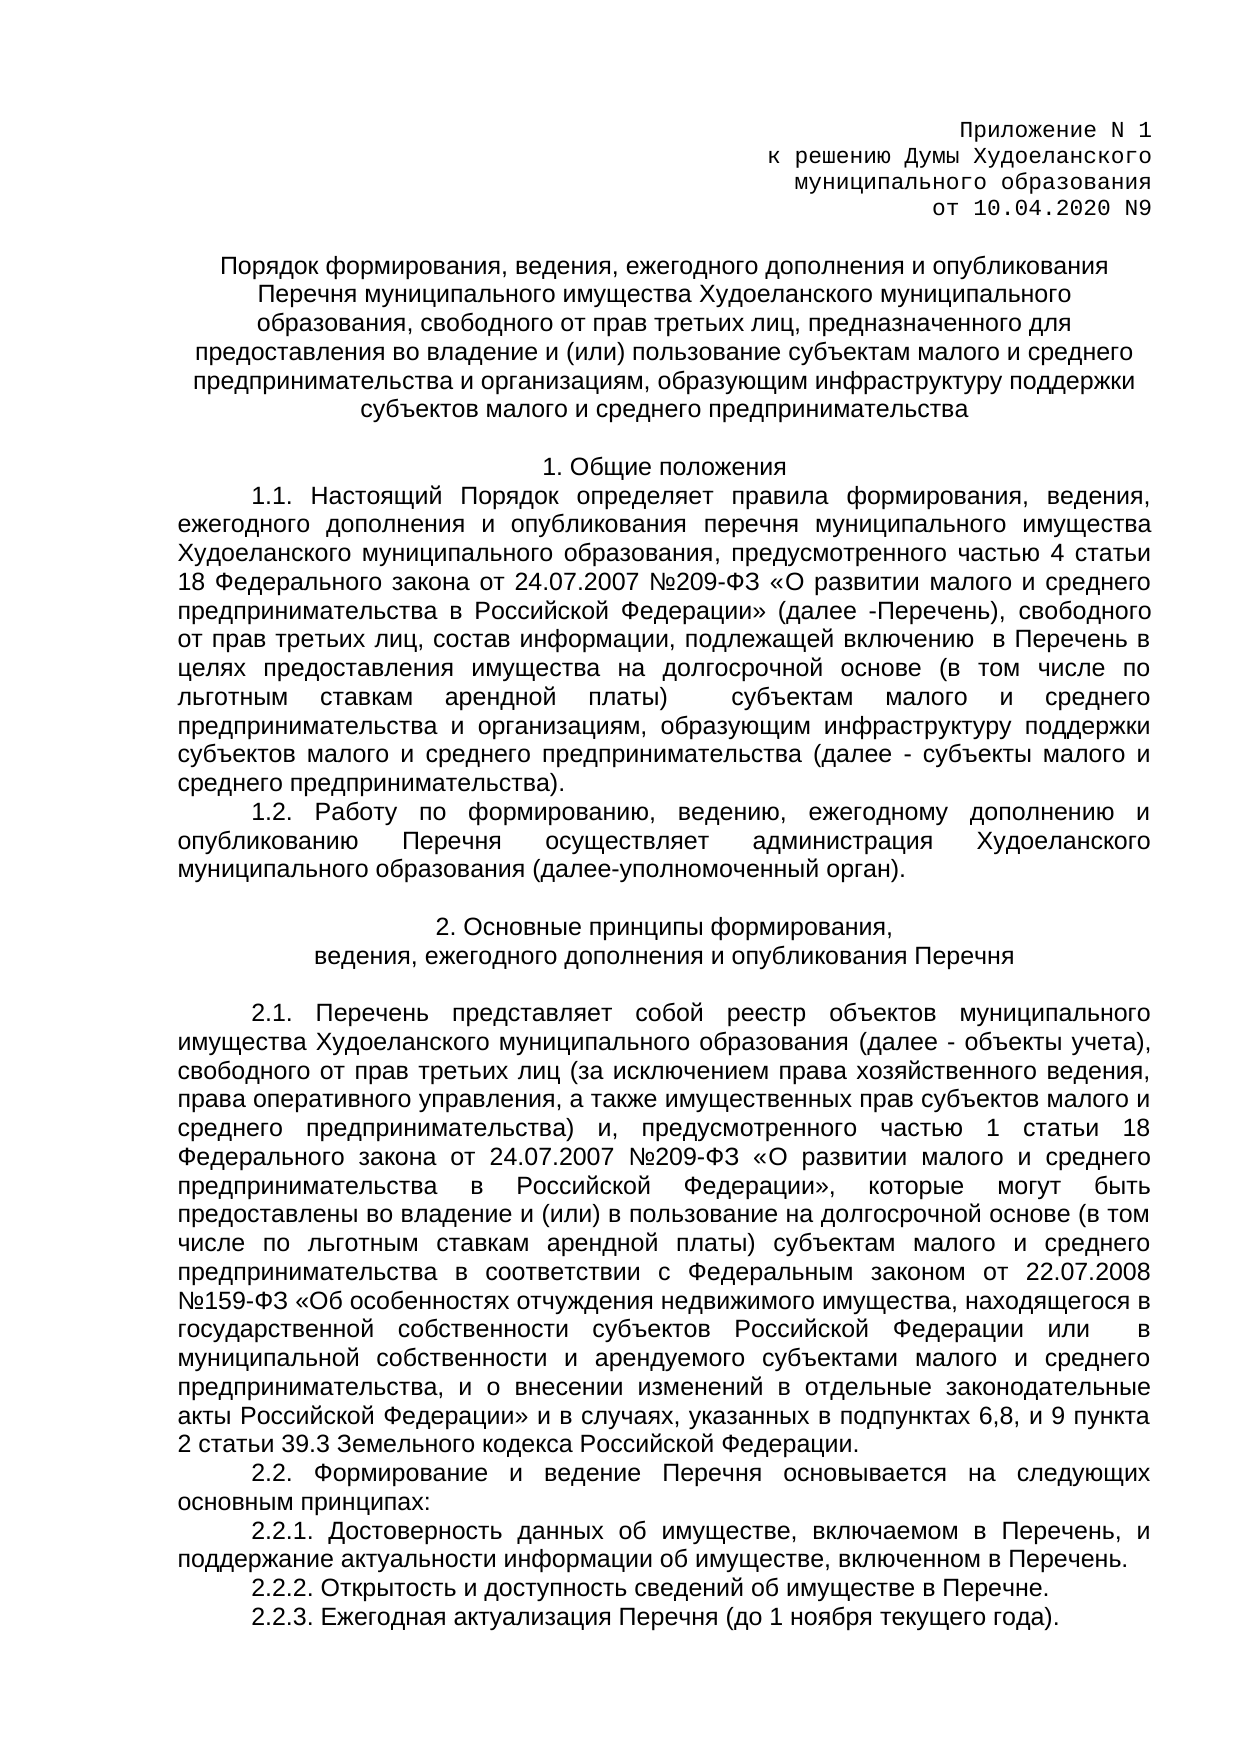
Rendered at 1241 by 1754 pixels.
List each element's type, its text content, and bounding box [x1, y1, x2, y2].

text 1.2. Работу по формированию, ведению, ежегодному дополнению и опубликованию Перечня осуществляет администрация Худоеланского муниципального образования (далее-уполномоченный орган). [177, 797, 1152, 883]
text 2. Основные принципы формирования, [177, 912, 1152, 941]
text ведения, ежегодного дополнения и опубликования Перечня [177, 941, 1152, 969]
text 2.2.2. Открытость и доступность сведений об имуществе в Перечне. [177, 1573, 1152, 1602]
text Порядок формирования, ведения, ежегодного дополнения и опубликования Перечня муниципального имущества Худоеланского муниципального образования, свободного от прав третьих лиц, предназначенного для предоставления во владение и (или) пользование субъектам малого и среднего предпринимательства и организациям, образующим инфраструктуру поддержки субъектов малого и среднего предпринимательства [177, 251, 1152, 423]
text 2.2.3. Ежегодная актуализация Перечня (до 1 ноября текущего года). [177, 1602, 1152, 1631]
text от 10.04.2020 N9 [177, 196, 1152, 222]
text 2.2. Формирование и ведение Перечня основывается на следующих основным принципах: [177, 1458, 1152, 1516]
text 1. Общие положения [177, 452, 1152, 481]
text Приложение N 1 [177, 118, 1152, 144]
text 1.1. Настоящий Порядок определяет правила формирования, ведения, ежегодного дополнения и опубликования перечня муниципального имущества Худоеланского муниципального образования, предусмотренного частью 4 статьи 18 Федерального закона от 24.07.2007 №209-ФЗ «О развитии малого и среднего предпринимательства в Российской Федерации» (далее -Перечень), свободного от прав третьих лиц, состав информации, подлежащей включению в Перечень в целях предоставления имущества на долгосрочной основе (в том числе по льготным ставкам арендной платы) субъектам малого и среднего предпринимательства и организациям, образующим инфраструктуру поддержки субъектов малого и среднего предпринимательства (далее - субъекты малого и среднего предпринимательства). [177, 481, 1152, 797]
text к решению Думы Худоеланского [177, 144, 1152, 170]
text 2.1. Перечень представляет собой реестр объектов муниципального имущества Худоеланского муниципального образования (далее - объекты учета), свободного от прав третьих лиц (за исключением права хозяйственного ведения, права оперативного управления, а также имущественных прав субъектов малого и среднего предпринимательства) и, предусмотренного частью 1 статьи 18 Федерального закона от 24.07.2007 №209-ФЗ «О развитии малого и среднего предпринимательства в Российской Федерации», которые могут быть предоставлены во владение и (или) в пользование на долгосрочной основе (в том числе по льготным ставкам арендной платы) субъектам малого и среднего предпринимательства в соответствии с Федеральным законом от 22.07.2008 №159-ФЗ «Об особенностях отчуждения недвижимого имущества, находящегося в государственной собственности субъектов Российской Федерации или в муниципальной собственности и арендуемого субъектами малого и среднего предпринимательства, и о внесении изменений в отдельные законодательные акты Российской Федерации» и в случаях, указанных в подпунктах 6,8, и 9 пункта 2 статьи 39.3 Земельного кодекса Российской Федерации. [177, 998, 1152, 1458]
text 2.2.1. Достоверность данных об имуществе, включаемом в Перечень, и поддержание актуальности информации об имуществе, включенном в Перечень. [177, 1516, 1152, 1573]
text муниципального образования [177, 170, 1152, 196]
